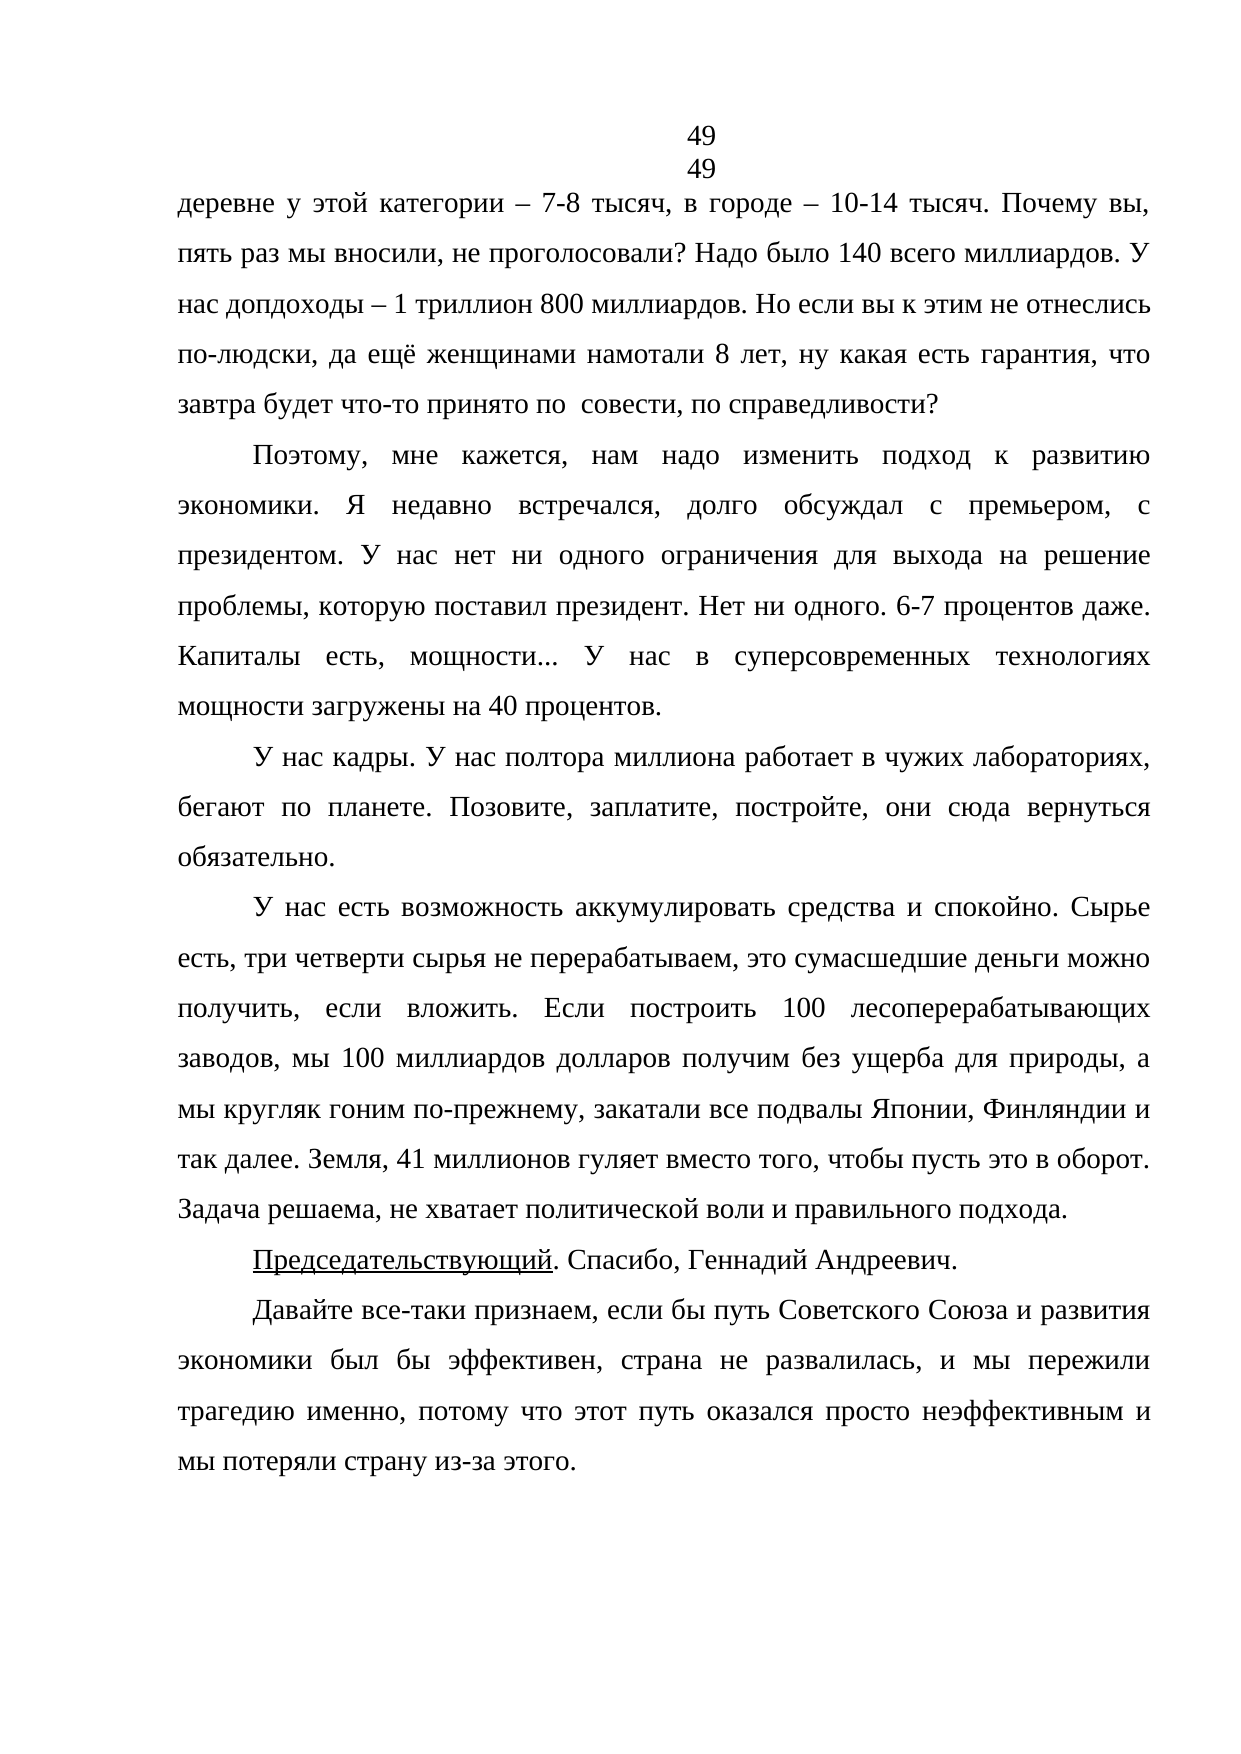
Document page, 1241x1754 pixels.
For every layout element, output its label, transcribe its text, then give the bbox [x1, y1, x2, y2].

text Поэтому, мне кажется, нам надо изменить подход к развитию экономики. Я недавно встречался, долго обсуждал с премьером, с президентом. У нас нет ни одного ограничения для выхода на решение проблемы, которую поставил президент. Нет ни одного. 6-7 процентов даже. Капиталы есть, мощности... У нас в суперсовременных технологиях мощности загружены на 40 процентов. [177, 437, 1152, 722]
text Давайте все-таки признаем, если бы путь Советского Союза и развития экономики был бы эффективен, страна не развалилась, и мы пережили трагедию именно, потому что этот путь оказался просто неэффективным и мы потеряли страну из-за этого. [177, 1292, 1152, 1477]
text Председательствующий. Спасибо, Геннадий Андреевич. [177, 1242, 1152, 1275]
text У нас кадры. У нас полтора миллиона работает в чужих лабораториях, бегают по планете. Позовите, заплатите, постройте, они сюда вернуться обязательно. [177, 739, 1152, 873]
text У нас есть возможность аккумулировать средства и спокойно. Сырье есть, три четверти сырья не перерабатываем, это сумасшедшие деньги можно получить, если вложить. Если построить 100 лесоперерабатывающих заводов, мы 100 миллиардов долларов получим без ущерба для природы, а мы кругляк гоним по-прежнему, закатали все подвалы Японии, Финляндии и так далее. Земля, 41 миллионов гуляет вместо того, чтобы пусть это в оборот. Задача решаема, не хватает политической воли и правильного подхода. [177, 889, 1152, 1225]
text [177, 185, 1152, 420]
